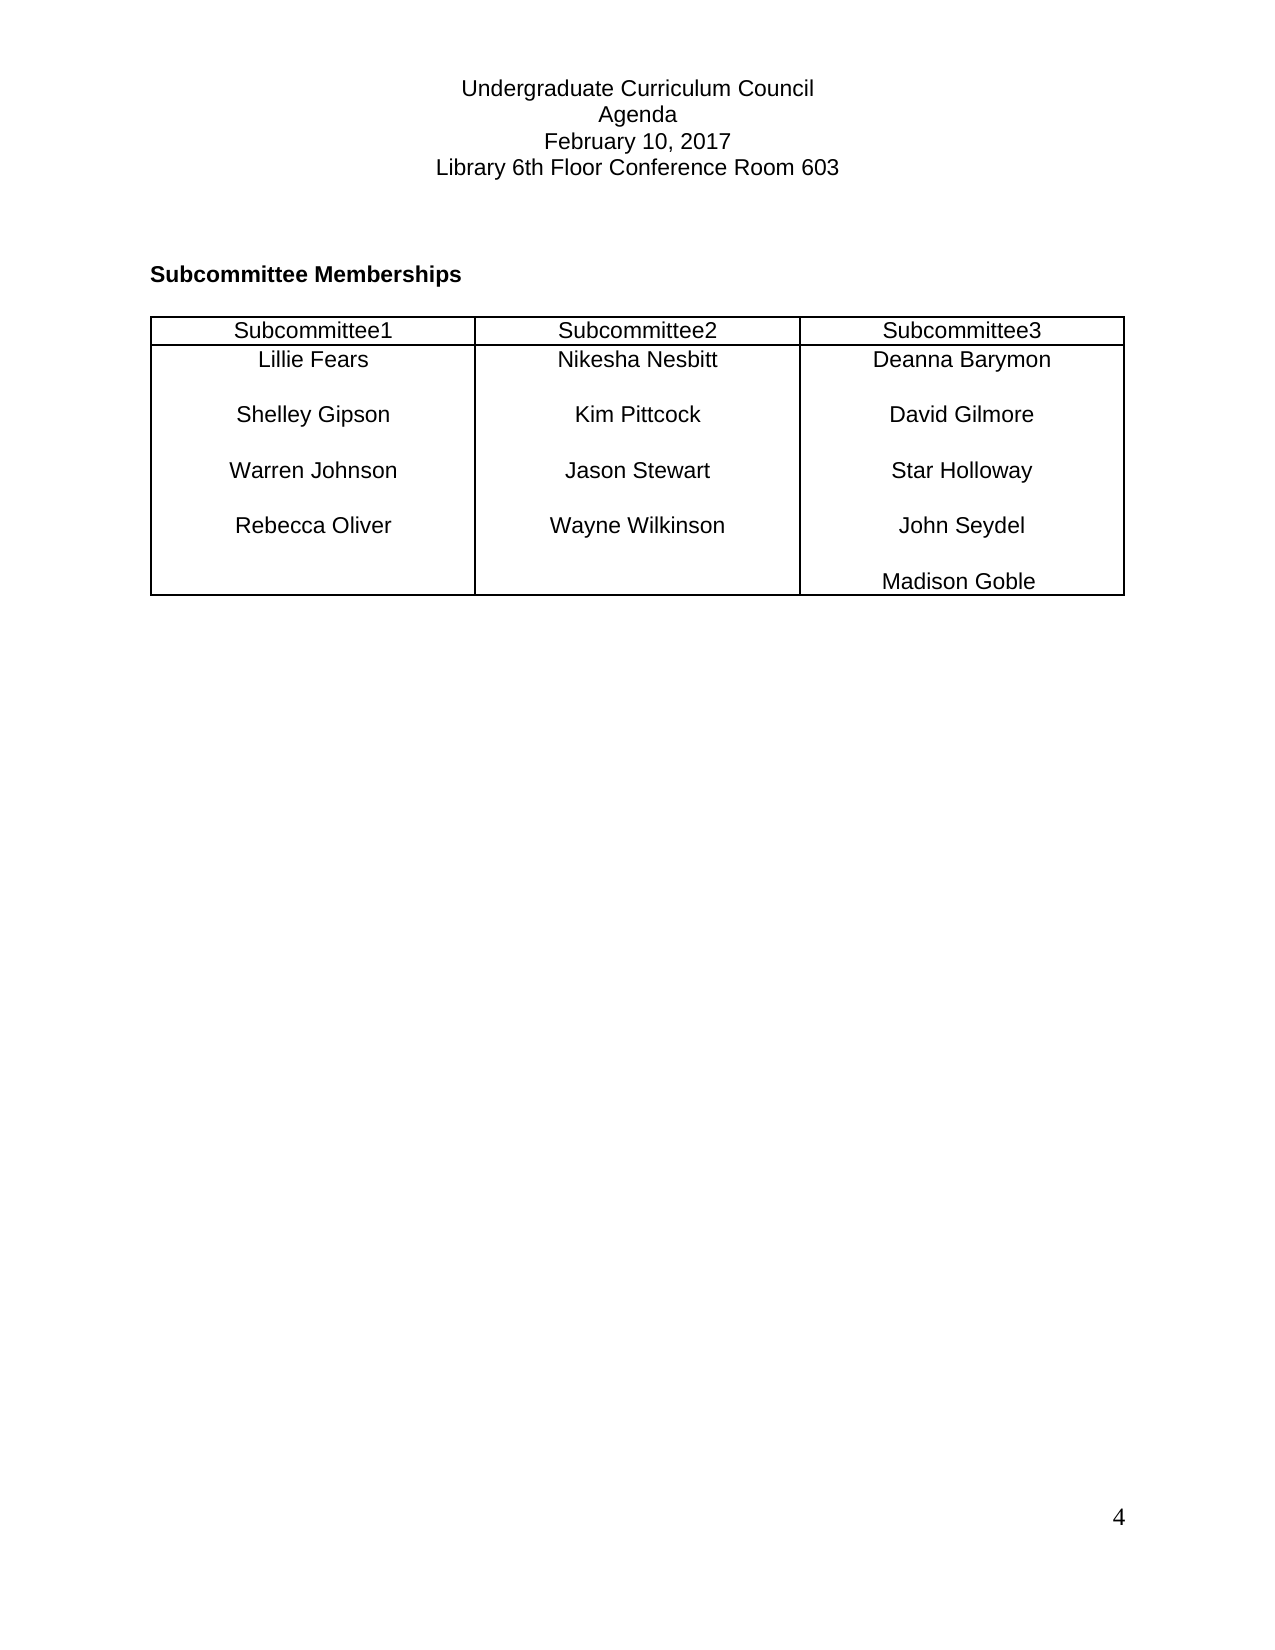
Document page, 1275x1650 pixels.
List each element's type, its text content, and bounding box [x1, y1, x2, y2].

table_cell Lillie Fears Shelley Gipson Warren Johnson Rebecca Oliver [152, 346, 474, 594]
table_cell Deanna Barymon David Gilmore Star Holloway John Seydel Madison Goble [801, 346, 1123, 594]
table_header Subcommittee2 [476, 318, 799, 344]
table_header Subcommittee3 [801, 318, 1123, 344]
table_cell Nikesha Nesbitt Kim Pittcock Jason Stewart Wayne Wilkinson [476, 346, 799, 594]
table_header Subcommittee1 [152, 318, 474, 344]
text Subcommittee Memberships [150, 261, 1125, 287]
